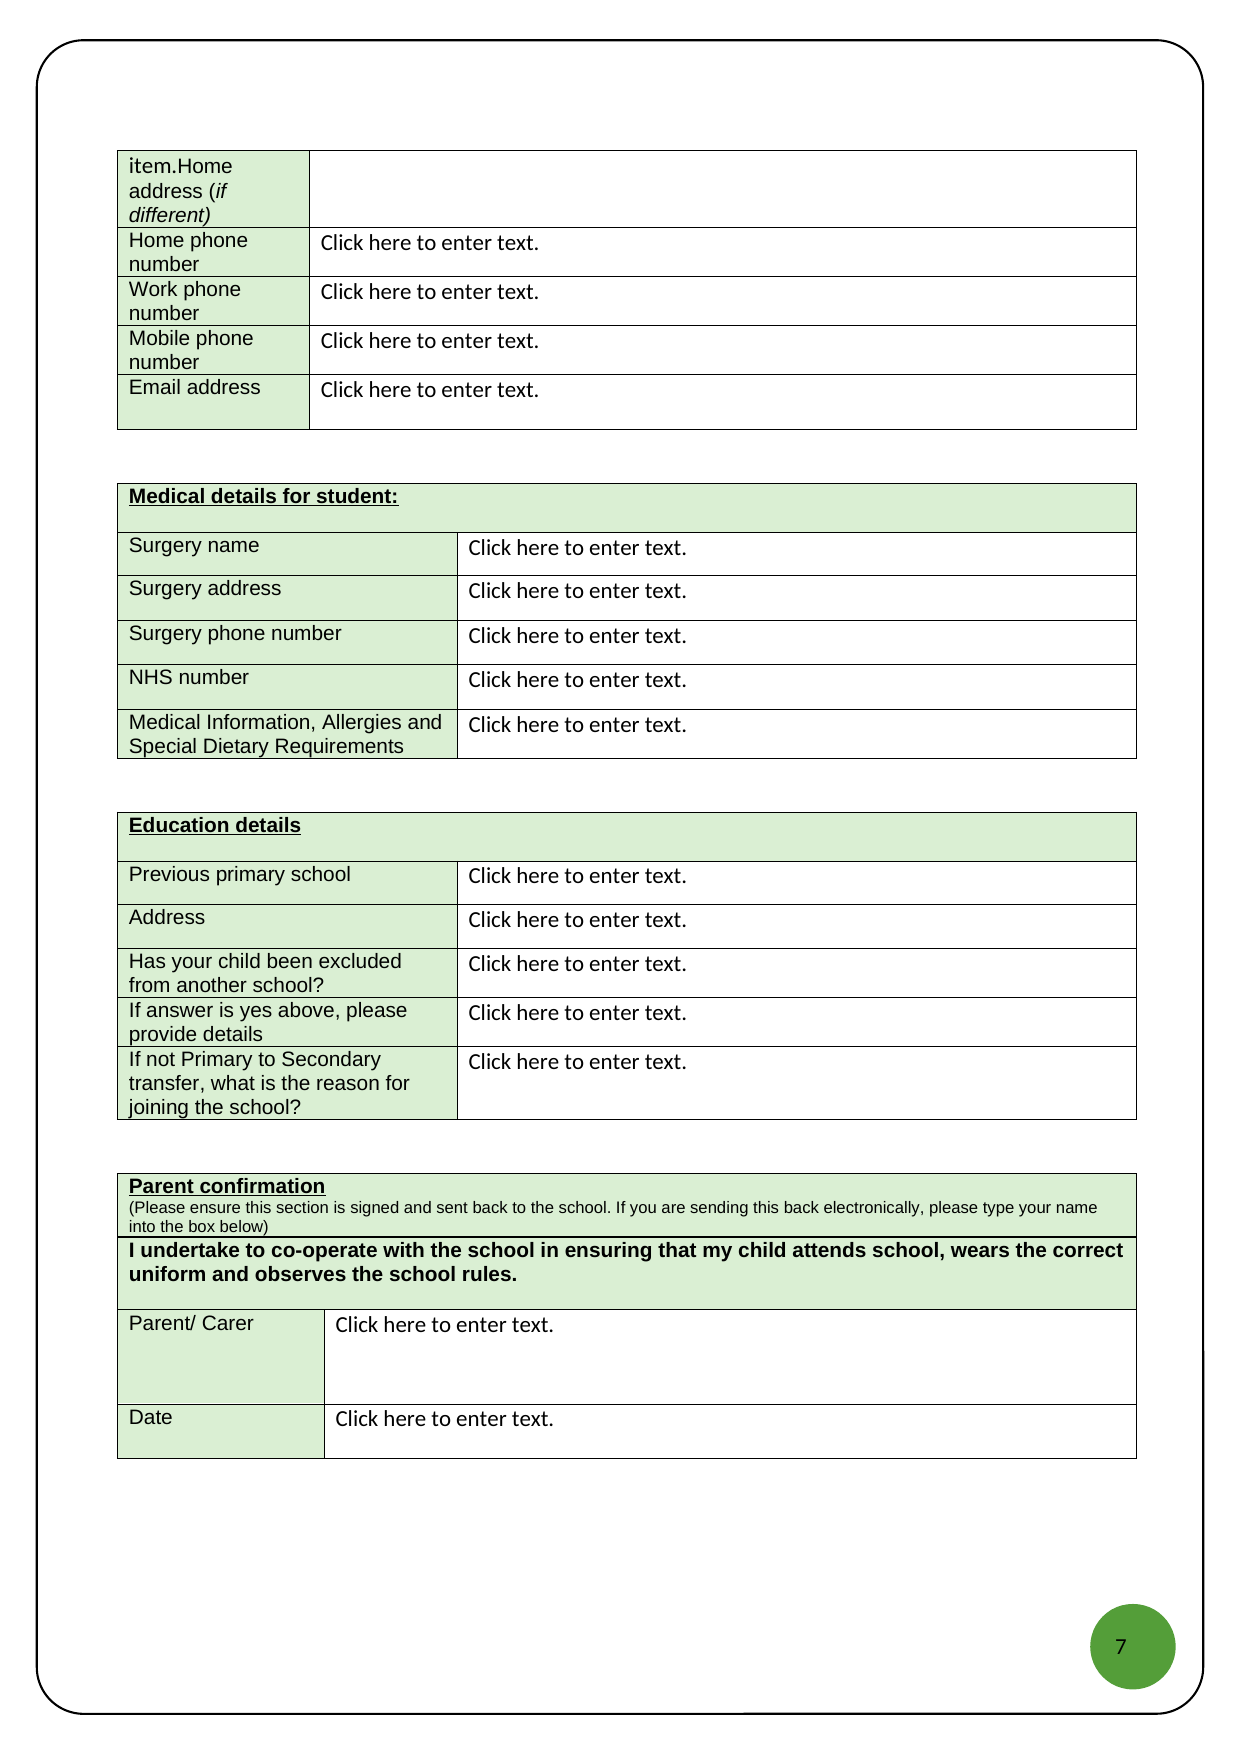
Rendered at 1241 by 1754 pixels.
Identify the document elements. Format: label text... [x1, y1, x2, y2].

table_cell If answer is yes above, please provide details [118, 998, 457, 1046]
table_cell Has your child been excluded from another school? [118, 949, 457, 997]
table_cell Address [118, 905, 457, 948]
table_cell NHS number [118, 665, 457, 709]
table_cell Date [118, 1405, 324, 1458]
table_cell Email address [118, 375, 309, 429]
table_header Parent confirmation (Please ensure this section is signed and sent back to the school. If you are sending this back electronically, please type your name into the box below) [118, 1174, 1136, 1236]
table_cell Medical Information, Allergies and Special Dietary Requirements [118, 710, 457, 758]
table_cell Previous primary school [118, 862, 457, 904]
table_cell Surgery address [118, 576, 457, 620]
table_cell I undertake to co-operate with the school in ensuring that my child attends school, wears the correct uniform and observes the school rules. [118, 1238, 1136, 1309]
table_cell If not Primary to Secondary transfer, what is the reason for joining the school? [118, 1047, 457, 1119]
table_cell Home phone number [118, 228, 309, 276]
table_cell Parent/ Carer [118, 1310, 324, 1403]
table_header Education details [118, 813, 1136, 861]
table_cell Surgery name [118, 533, 457, 575]
table_cell Surgery phone number [118, 621, 457, 664]
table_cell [118, 151, 309, 227]
table_cell Work phone number [118, 277, 309, 325]
table_header Medical details for student: [118, 484, 1136, 532]
table_cell Mobile phone number [118, 326, 309, 374]
